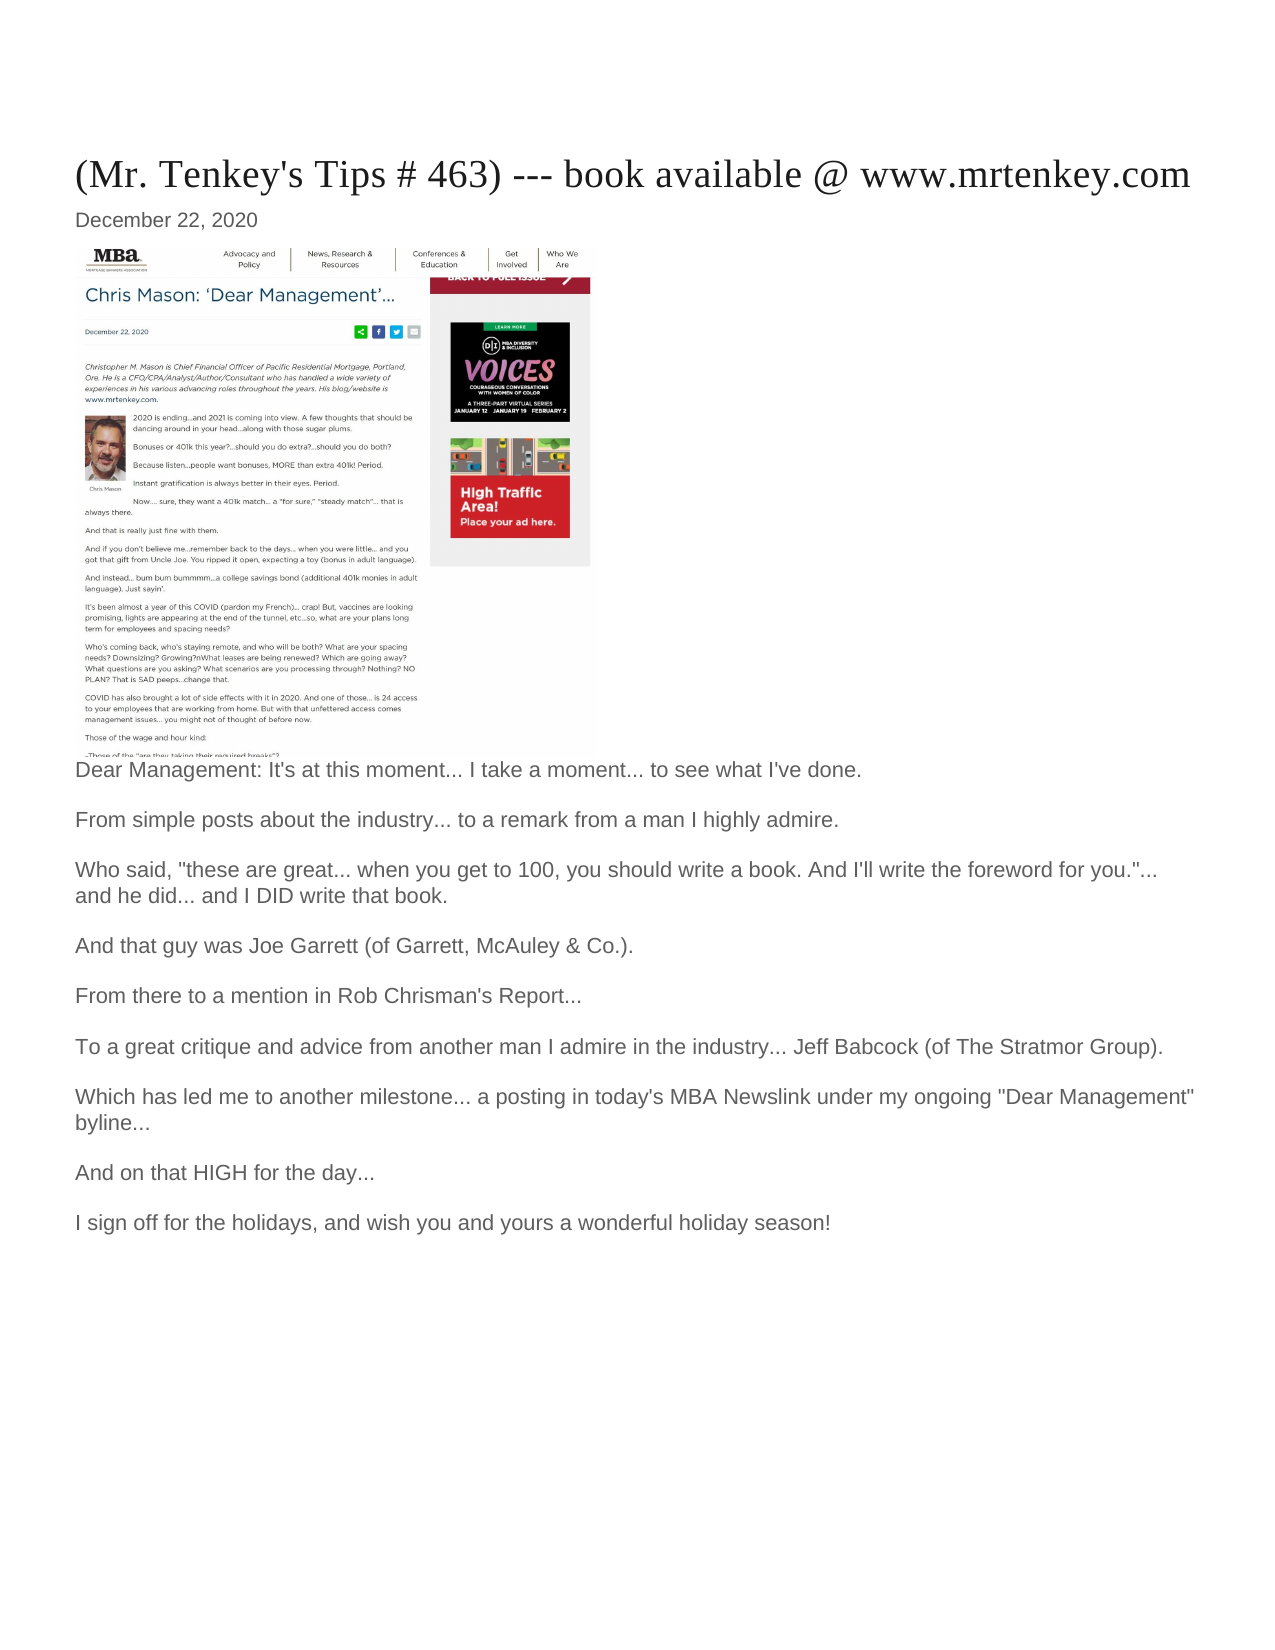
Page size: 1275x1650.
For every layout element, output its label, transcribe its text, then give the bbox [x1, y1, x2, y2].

text December 22, 2020 [75, 208, 1200, 232]
picture [75, 248, 597, 757]
text Dear Management: It's at this moment... I take a moment... to see what I've done. From simple posts about the industry... to a remark from a man I highly admire. Who said, "these are great... when you get to 100, you should write a book. And I'll write the foreword for you."... and he did... and I DID write that book. And that guy was Joe Garrett (of Garrett, McAuley & Co.). From there to a mention in Rob Chrisman's Report... To a great critique and advice from another man I admire in the industry... Jeff Babcock (of The Stratmor Group). Which has led me to another milestone... a posting in today's MBA Newslink under my ongoing "Dear Management" byline... And on that HIGH for the day... I sign off for the holidays, and wish you and yours a wonderful holiday season! [75, 757, 1200, 1236]
text (Mr. Tenkey's Tips # 463) --- book available @ www.mrtenkey.com [75, 150, 1200, 196]
